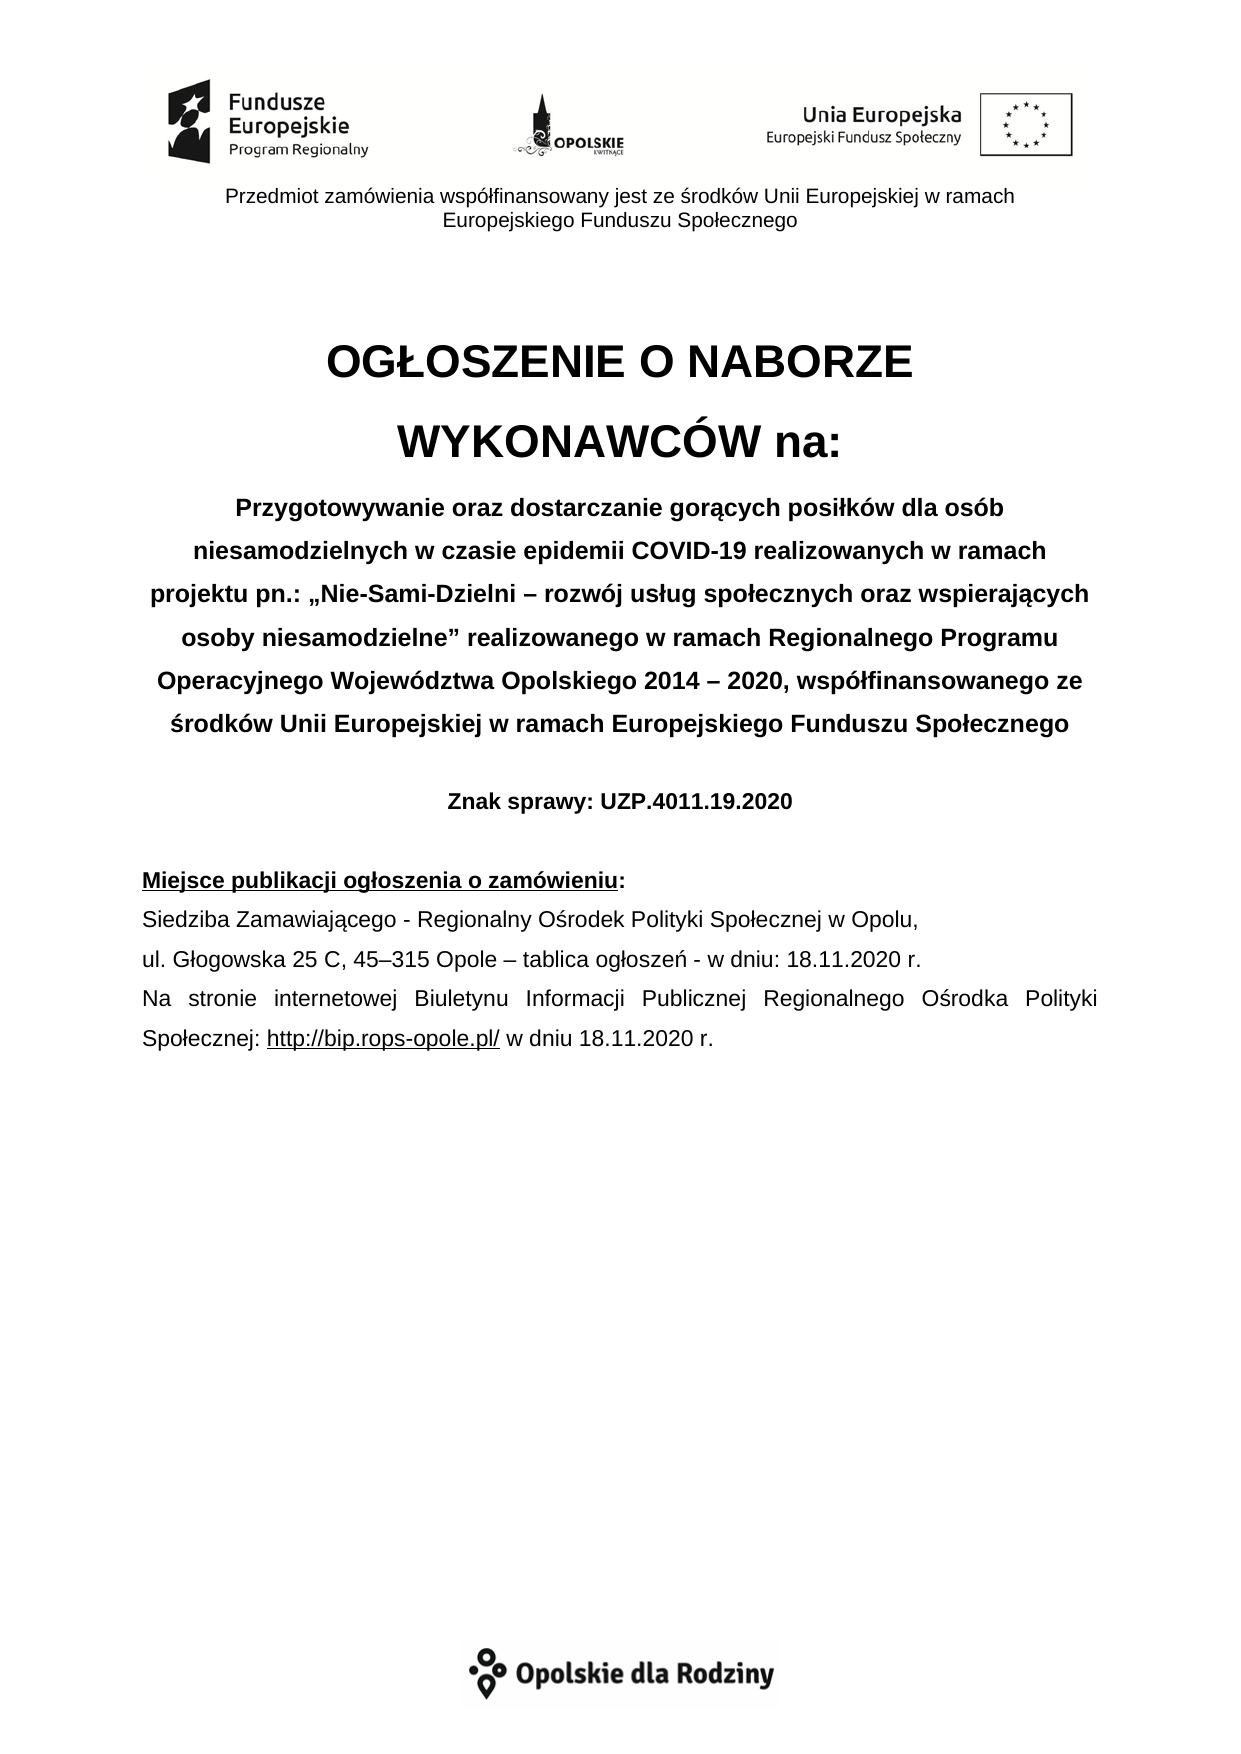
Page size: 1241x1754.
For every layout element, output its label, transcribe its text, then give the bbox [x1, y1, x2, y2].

text ul. Głogowska 25 C, 45–315 Opole – tablica ogłoszeń - w dniu: 18.11.2020 r. [142, 946, 1098, 972]
picture [460, 1639, 780, 1709]
picture [147, 59, 1093, 184]
text Znak sprawy: UZP.4011.19.2020 [142, 788, 1098, 814]
text Siedziba Zamawiającego - Regionalny Ośrodek Polityki Społecznej w Opolu, [142, 906, 1098, 933]
text Miejsce publikacji ogłoszenia o zamówieniu: [142, 867, 1098, 893]
text Na stronie internetowej Biuletynu Informacji Publicznej Regionalnego Ośrodka Polityki Społecznej: http://bip.rops-opole.pl/ w dniu 18.11.2020 r. [142, 985, 1098, 1051]
text OGŁOSZENIE O NABORZE WYKONAWCÓW na: [142, 335, 1098, 467]
text Przygotowywanie oraz dostarczanie gorących posiłków dla osób niesamodzielnych w czasie epidemii COVID-19 realizowanych w ramach projektu pn.: „Nie-Sami-Dzielni – rozwój usług społecznych oraz wspierających osoby niesamodzielne” realizowanego w ramach Regionalnego Programu Operacyjnego Województwa Opolskiego 2014 – 2020, współfinansowanego ze środków Unii Europejskiej w ramach Europejskiego Funduszu Społecznego [142, 493, 1098, 737]
